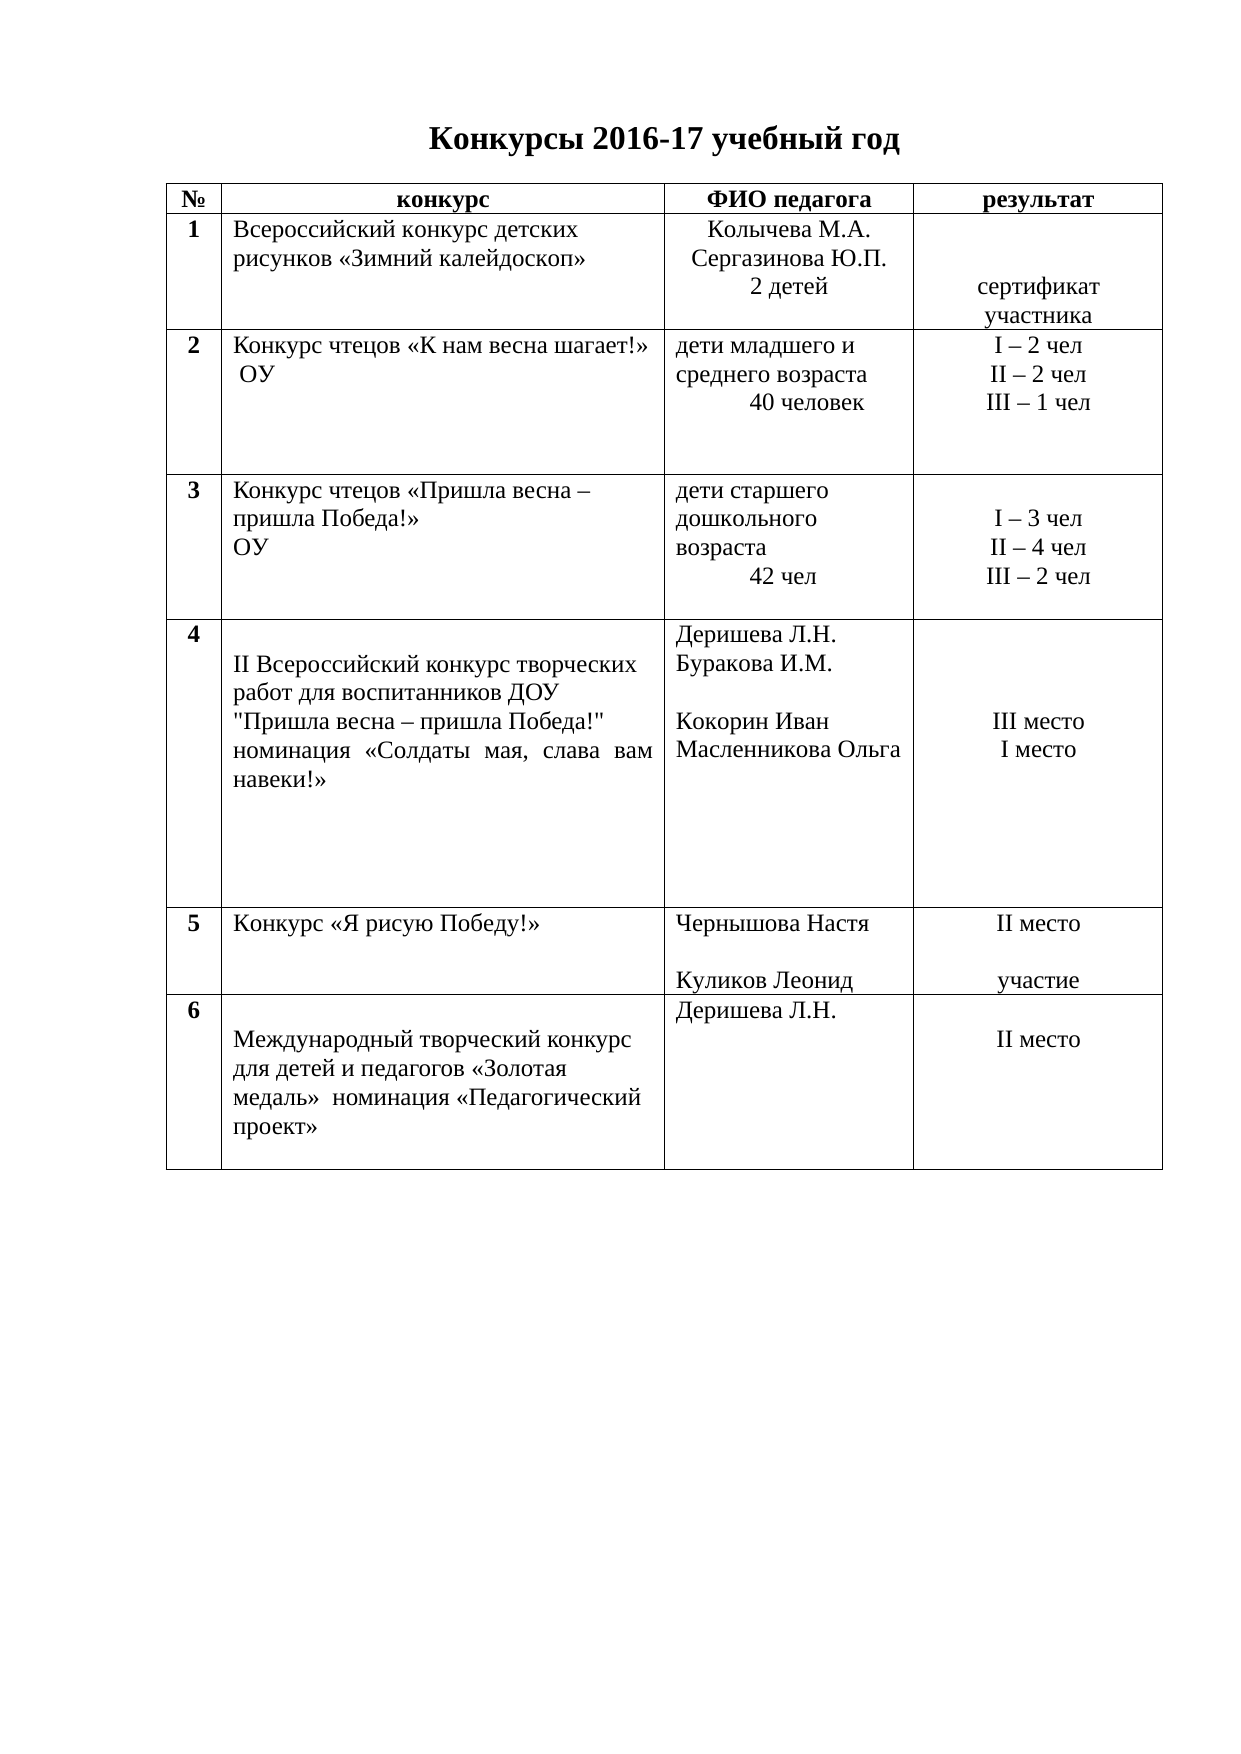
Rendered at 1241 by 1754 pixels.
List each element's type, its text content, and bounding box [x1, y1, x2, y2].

table_cell Деришева Л.Н. [665, 995, 913, 1169]
table_cell III место I место [914, 620, 1162, 907]
table_cell 2 [167, 330, 221, 474]
table_cell I – 3 чел II – 4 чел III – 2 чел [914, 475, 1162, 618]
table_cell I – 2 чел II – 2 чел III – 1 чел [914, 330, 1162, 474]
table_cell II место [914, 995, 1162, 1169]
table_cell дети младшего и среднего возраста 40 человек [665, 330, 913, 474]
table_cell Деришева Л.Н. Буракова И.М. Кокорин Иван Масленникова Ольга [665, 620, 913, 907]
table_header № [167, 184, 221, 213]
table_cell Колычева М.А. Сергазинова Ю.П. 2 детей [665, 214, 913, 329]
table_cell Всероссийский конкурс детских рисунков «Зимний калейдоскоп» [222, 214, 664, 329]
table_header конкурс [222, 184, 664, 213]
table_cell сертификат участника [914, 214, 1162, 329]
table_cell 4 [167, 620, 221, 907]
table_cell II Всероссийский конкурс творческих работ для воспитанников ДОУ "Пришла весна – пришла Победа!" номинация «Солдаты мая, слава вам навеки!» [222, 620, 664, 907]
table_header результат [914, 184, 1162, 213]
table_cell Международный творческий конкурс для детей и педагогов «Золотая медаль» номинация «Педагогический проект» [222, 995, 664, 1169]
table_cell 6 [167, 995, 221, 1169]
table_cell 1 [167, 214, 221, 329]
table_cell дети старшего дошкольного возраста 42 чел [665, 475, 913, 618]
table_cell 3 [167, 475, 221, 618]
text Конкурсы 2016-17 учебный год [177, 118, 1152, 156]
table_cell II место участие [914, 908, 1162, 994]
table_cell Конкурс чтецов «Пришла весна – пришла Победа!» ОУ [222, 475, 664, 618]
table_cell 5 [167, 908, 221, 994]
table_cell Конкурс чтецов «К нам весна шагает!» ОУ [222, 330, 664, 474]
table_cell Конкурс «Я рисую Победу!» [222, 908, 664, 994]
table_header ФИО педагога [665, 184, 913, 213]
table_cell Чернышова Настя Куликов Леонид [665, 908, 913, 994]
